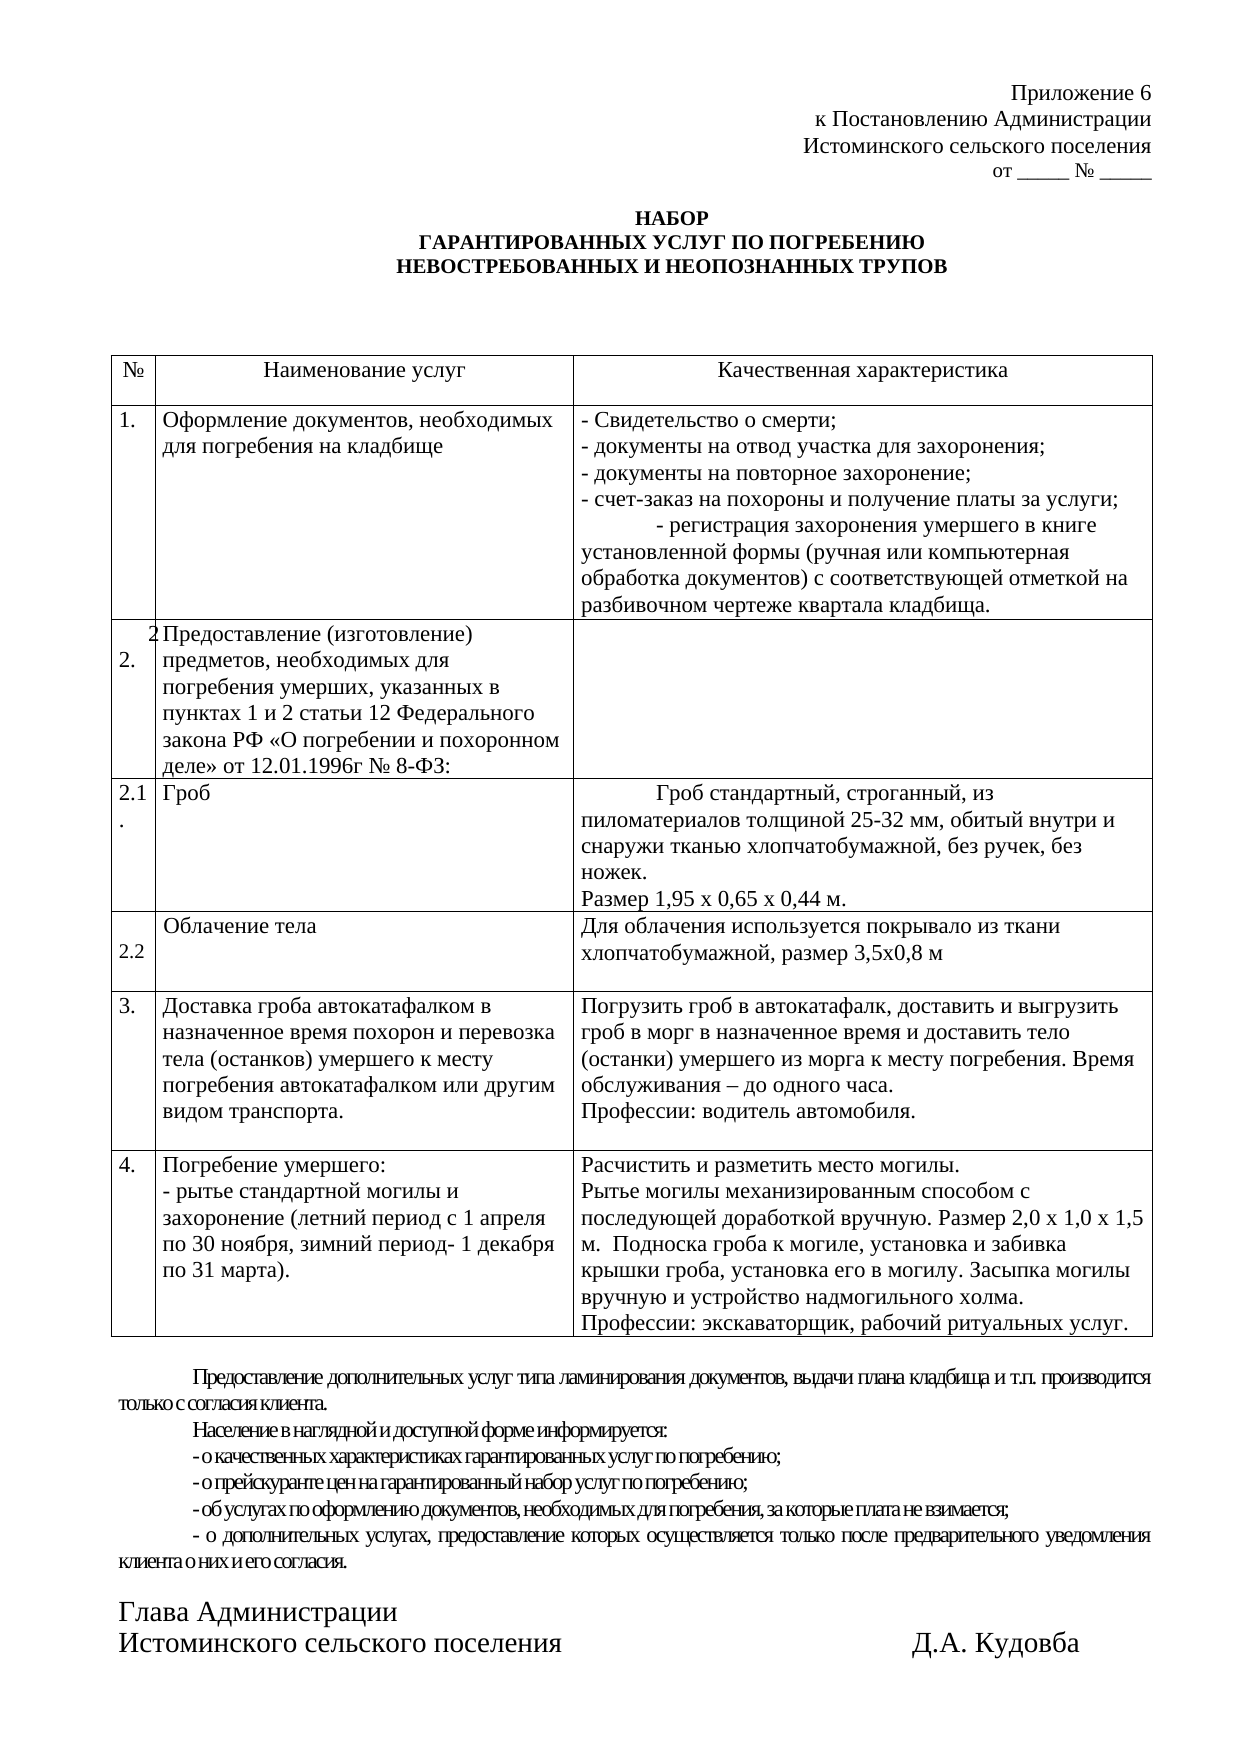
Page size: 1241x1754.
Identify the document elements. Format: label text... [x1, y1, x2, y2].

text НАБОР [118, 206, 1152, 230]
table_cell 2.1. [112, 779, 155, 911]
table_cell Гроб [156, 779, 573, 911]
text - о прейскуранте цен на гарантированный набор услуг по погребению; [118, 1468, 1152, 1495]
text от _____ № _____ [118, 158, 1152, 182]
table_cell Расчистить и разметить место могилы. Рытье могилы механизированным способом с последующей доработкой вручную. Размер 2,0 x 1,0 x 1,5 м. Подноска гроба к могиле, установка и забивка крышки гроба, установка его в могилу. Засыпка могилы вручную и устройство надмогильного холма. Профессии: экскаваторщик, рабочий ритуальных услуг. [574, 1151, 1152, 1336]
table_cell Гроб стандартный, строганный, из пиломатериалов толщиной 25-32 мм, обитый внутри и снаружи тканью хлопчатобумажной, без ручек, без ножек. Размер 1,95 x 0,65 x 0,44 м. [574, 779, 1152, 911]
text - о дополнительных услугах, предоставление которых осуществляется только после предварительного уведомления клиента о них и его согласия. [118, 1521, 1152, 1574]
table_header № [112, 356, 155, 405]
table_cell 2 2. [112, 620, 155, 778]
table_cell 4. [112, 1151, 155, 1336]
text Истоминского сельского поселения [118, 132, 1152, 158]
table_header Наименование услуг [156, 356, 573, 405]
text - о качественных характеристиках гарантированных услуг по погребению; [118, 1442, 1152, 1468]
table_cell Доставка гроба автокатафалком в назначенное время похорон и перевозка тела (останков) умершего к месту погребения автокатафалком или другим видом транспорта. [156, 992, 573, 1150]
table_cell Погрузить гроб в автокатафалк, доставить и выгрузить гроб в морг в назначенное время и доставить тело (останки) умершего из морга к месту погребения. Время обслуживания – до одного часа. Профессии: водитель автомобиля. [574, 992, 1152, 1150]
text Глава Администрации [118, 1598, 1152, 1628]
table_header Качественная характеристика [574, 356, 1152, 405]
text Предоставление дополнительных услуг типа ламинирования документов, выдачи плана кладбища и т.п. производится только с согласия клиента. [118, 1363, 1152, 1416]
text ГАРАНТИРОВАННЫХ УСЛУГ ПО ПОГРЕБЕНИЮ [118, 230, 1152, 254]
table_cell - Свидетельство о смерти; - документы на отвод участка для захоронения; - документы на повторное захоронение; - счет-заказ на похороны и получение платы за услуги; - регистрация захоронения умершего в книге установленной формы (ручная или компьютерная обработка документов) с соответствующей отметкой на разбивочном чертеже квартала кладбища. [574, 406, 1152, 619]
table_cell 1. [112, 406, 155, 619]
text Приложение 6 [118, 79, 1152, 105]
table_cell 2.2 [112, 912, 155, 991]
table_cell Оформление документов, необходимых для погребения на кладбище [156, 406, 573, 619]
text Истоминского сельского поселения Д.А. Кудовба [118, 1628, 1152, 1658]
text НЕВОСТРЕБОВАННЫХ И НЕОПОЗНАННЫХ ТРУПОВ [118, 254, 1152, 278]
table_cell [574, 620, 1152, 778]
table_cell Погребение умершего: - рытье стандартной могилы и захоронение (летний период с 1 апреля по 30 ноября, зимний период- 1 декабря по 31 марта). [156, 1151, 573, 1336]
text - об услугах по оформлению документов, необходимых для погребения, за которые плата не взимается; [118, 1495, 1152, 1521]
table_cell Облачение тела [156, 912, 573, 991]
table_cell Предоставление (изготовление) предметов, необходимых для погребения умерших, указанных в пунктах 1 и 2 статьи 12 Федерального закона РФ «О погребении и похоронном деле» от 12.01.1996г № 8-ФЗ: [156, 620, 573, 778]
text Население в наглядной и доступной форме информируется: [118, 1416, 1152, 1442]
text к Постановлению Администрации [118, 105, 1152, 132]
table_cell Для облачения используется покрывало из ткани хлопчатобумажной, размер 3,5х0,8 м [574, 912, 1152, 991]
table_cell 3. [112, 992, 155, 1150]
